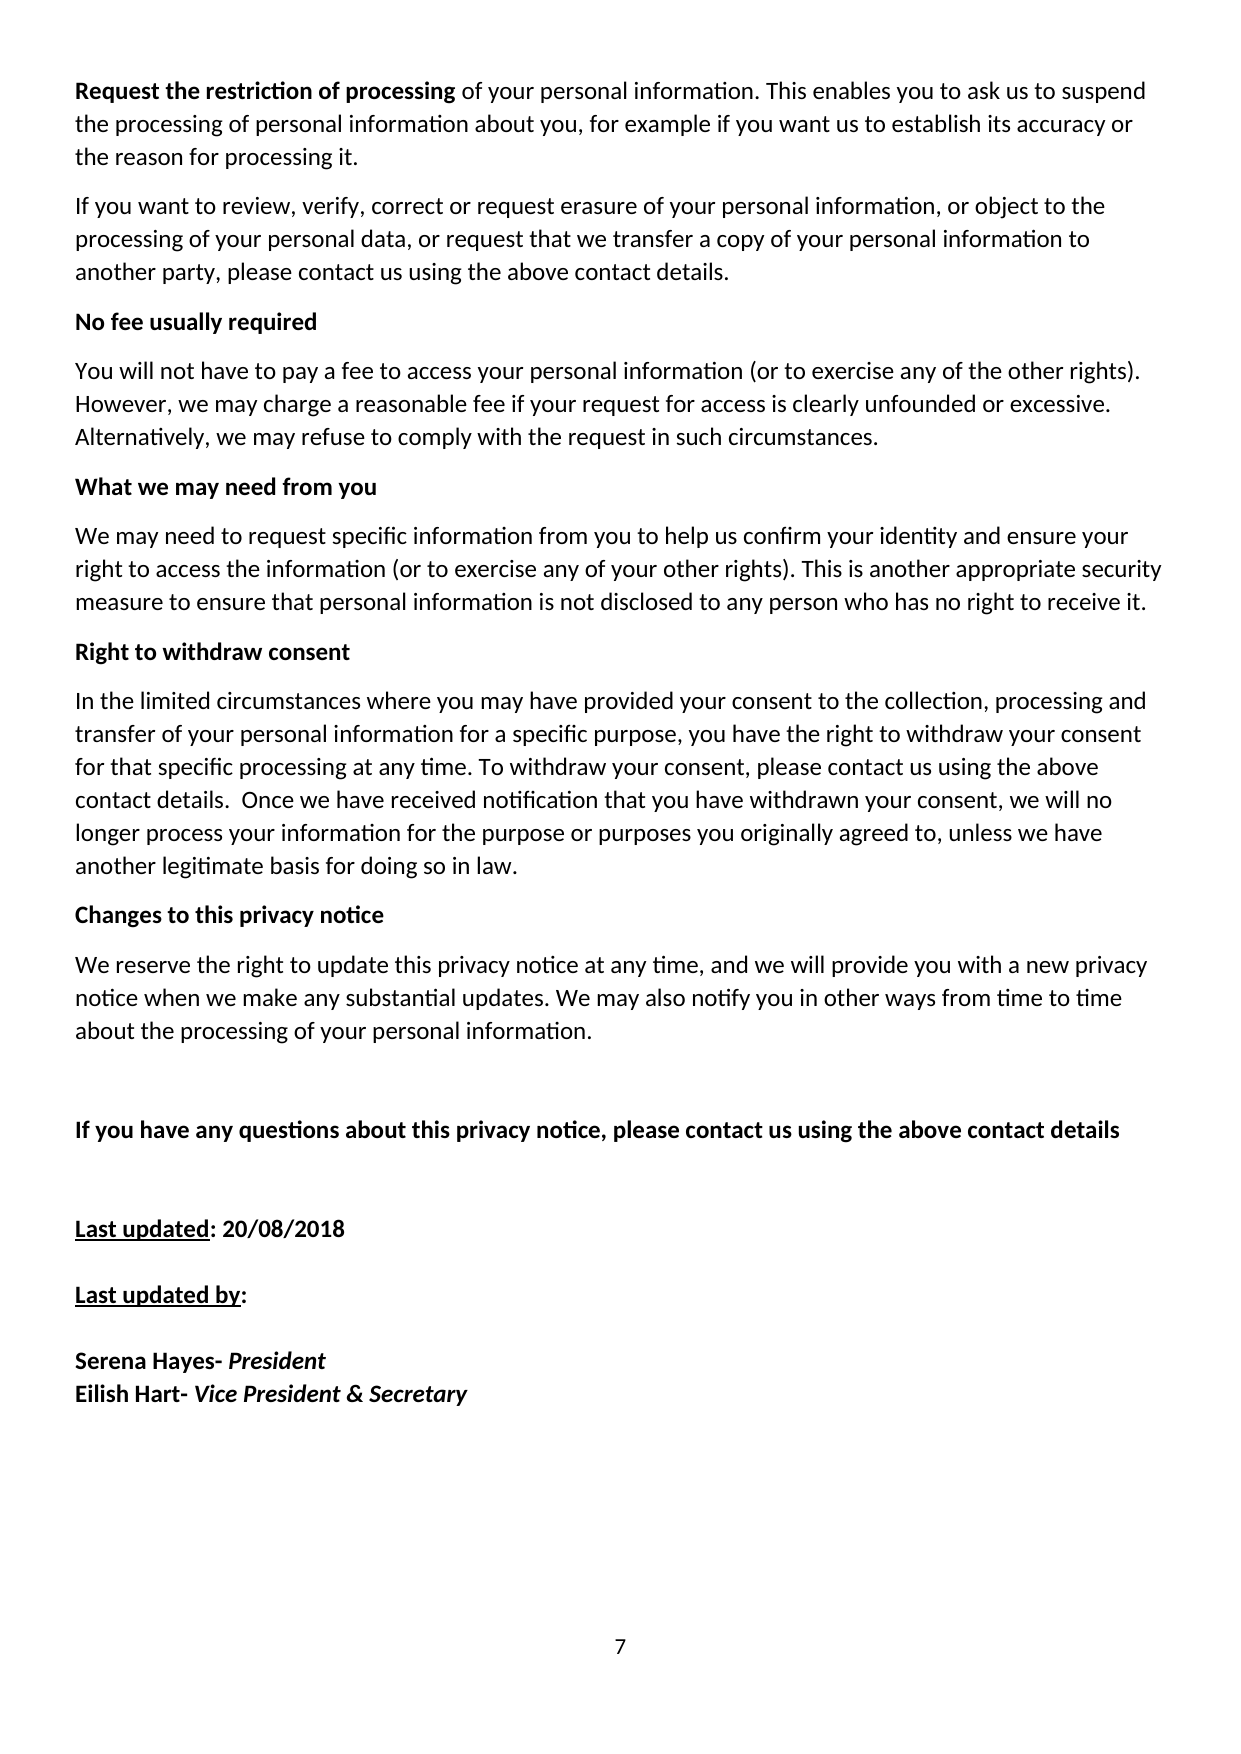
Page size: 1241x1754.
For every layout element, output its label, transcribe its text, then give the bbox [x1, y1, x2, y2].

text No fee usually required [75, 306, 1165, 336]
text Last updated: 20/08/2018 Last updated by: Serena Hayes- President Eilish Hart- Vice President & Secretary [75, 1213, 1165, 1408]
text What we may need from you [75, 471, 1165, 501]
text Right to withdraw consent [75, 636, 1165, 666]
text We may need to request specific information from you to help us confirm your identity and ensure your right to access the information (or to exercise any of your other rights). This is another appropriate security measure to ensure that personal information is not disclosed to any person who has no right to receive it. [75, 520, 1165, 617]
text In the limited circumstances where you may have provided your consent to the collection, processing and transfer of your personal information for a specific purpose, you have the right to withdraw your consent for that specific processing at any time. To withdraw your consent, please contact us using the above contact details. Once we have received notification that you have withdrawn your consent, we will no longer process your information for the purpose or purposes you originally agreed to, unless we have another legitimate basis for doing so in law. [75, 685, 1165, 881]
text You will not have to pay a fee to access your personal information (or to exercise any of the other rights). However, we may charge a reasonable fee if your request for access is clearly unfounded or excessive. Alternatively, we may refuse to comply with the request in such circumstances. [75, 355, 1165, 452]
text Request the restriction of processing of your personal information. This enables you to ask us to suspend the processing of personal information about you, for example if you want us to establish its accuracy or the reason for processing it. [75, 75, 1165, 171]
text If you have any questions about this privacy notice, please contact us using the above contact details [75, 1114, 1165, 1145]
text Changes to this privacy notice [75, 899, 1165, 930]
text We reserve the right to update this privacy notice at any time, and we will provide you with a new privacy notice when we make any substantial updates. We may also notify you in other ways from time to time about the processing of your personal information. [75, 949, 1165, 1046]
text If you want to review, verify, correct or request erasure of your personal information, or object to the processing of your personal data, or request that we transfer a copy of your personal information to another party, please contact us using the above contact details. [75, 190, 1165, 287]
